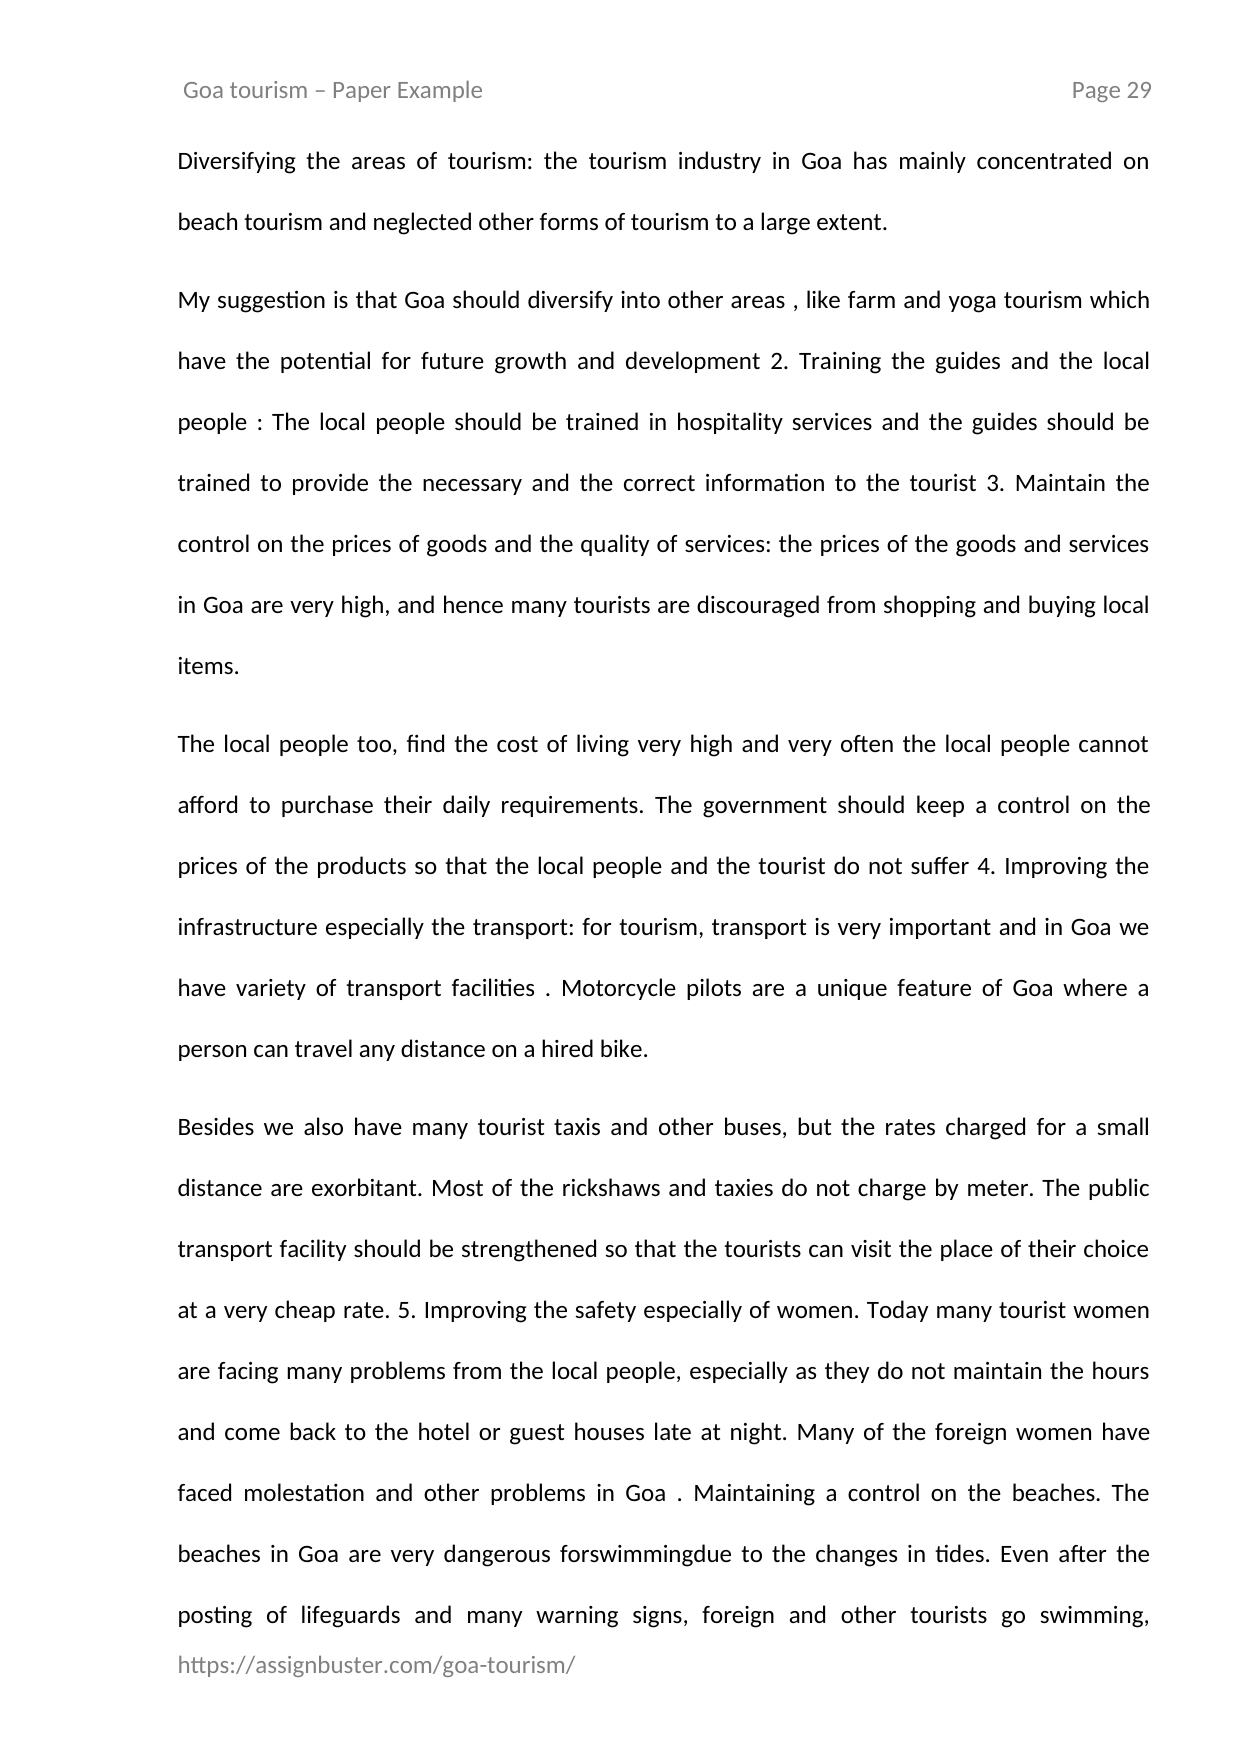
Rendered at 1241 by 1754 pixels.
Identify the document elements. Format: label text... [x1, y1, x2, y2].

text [177, 145, 1152, 237]
text The local people too, find the cost of living very high and very often the local people cannot afford to purchase their daily requirements. The government should keep a control on the prices of the products so that the local people and the tourist do not suffer 4. Improving the infrastructure especially the transport: for tourism, transport is very important and in Goa we have variety of transport facilities . Motorcycle pilots are a unique feature of Goa where a person can travel any distance on a hired bike. [177, 728, 1152, 1063]
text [177, 1111, 1152, 1629]
text My suggestion is that Goa should diversify into other areas , like farm and yoga tourism which have the potential for future growth and development 2. Training the guides and the local people : The local people should be trained in hospitality services and the guides should be trained to provide the necessary and the correct information to the tourist 3. Maintain the control on the prices of goods and the quality of services: the prices of the goods and services in Goa are very high, and hence many tourists are discouraged from shopping and buying local items. [177, 284, 1152, 681]
